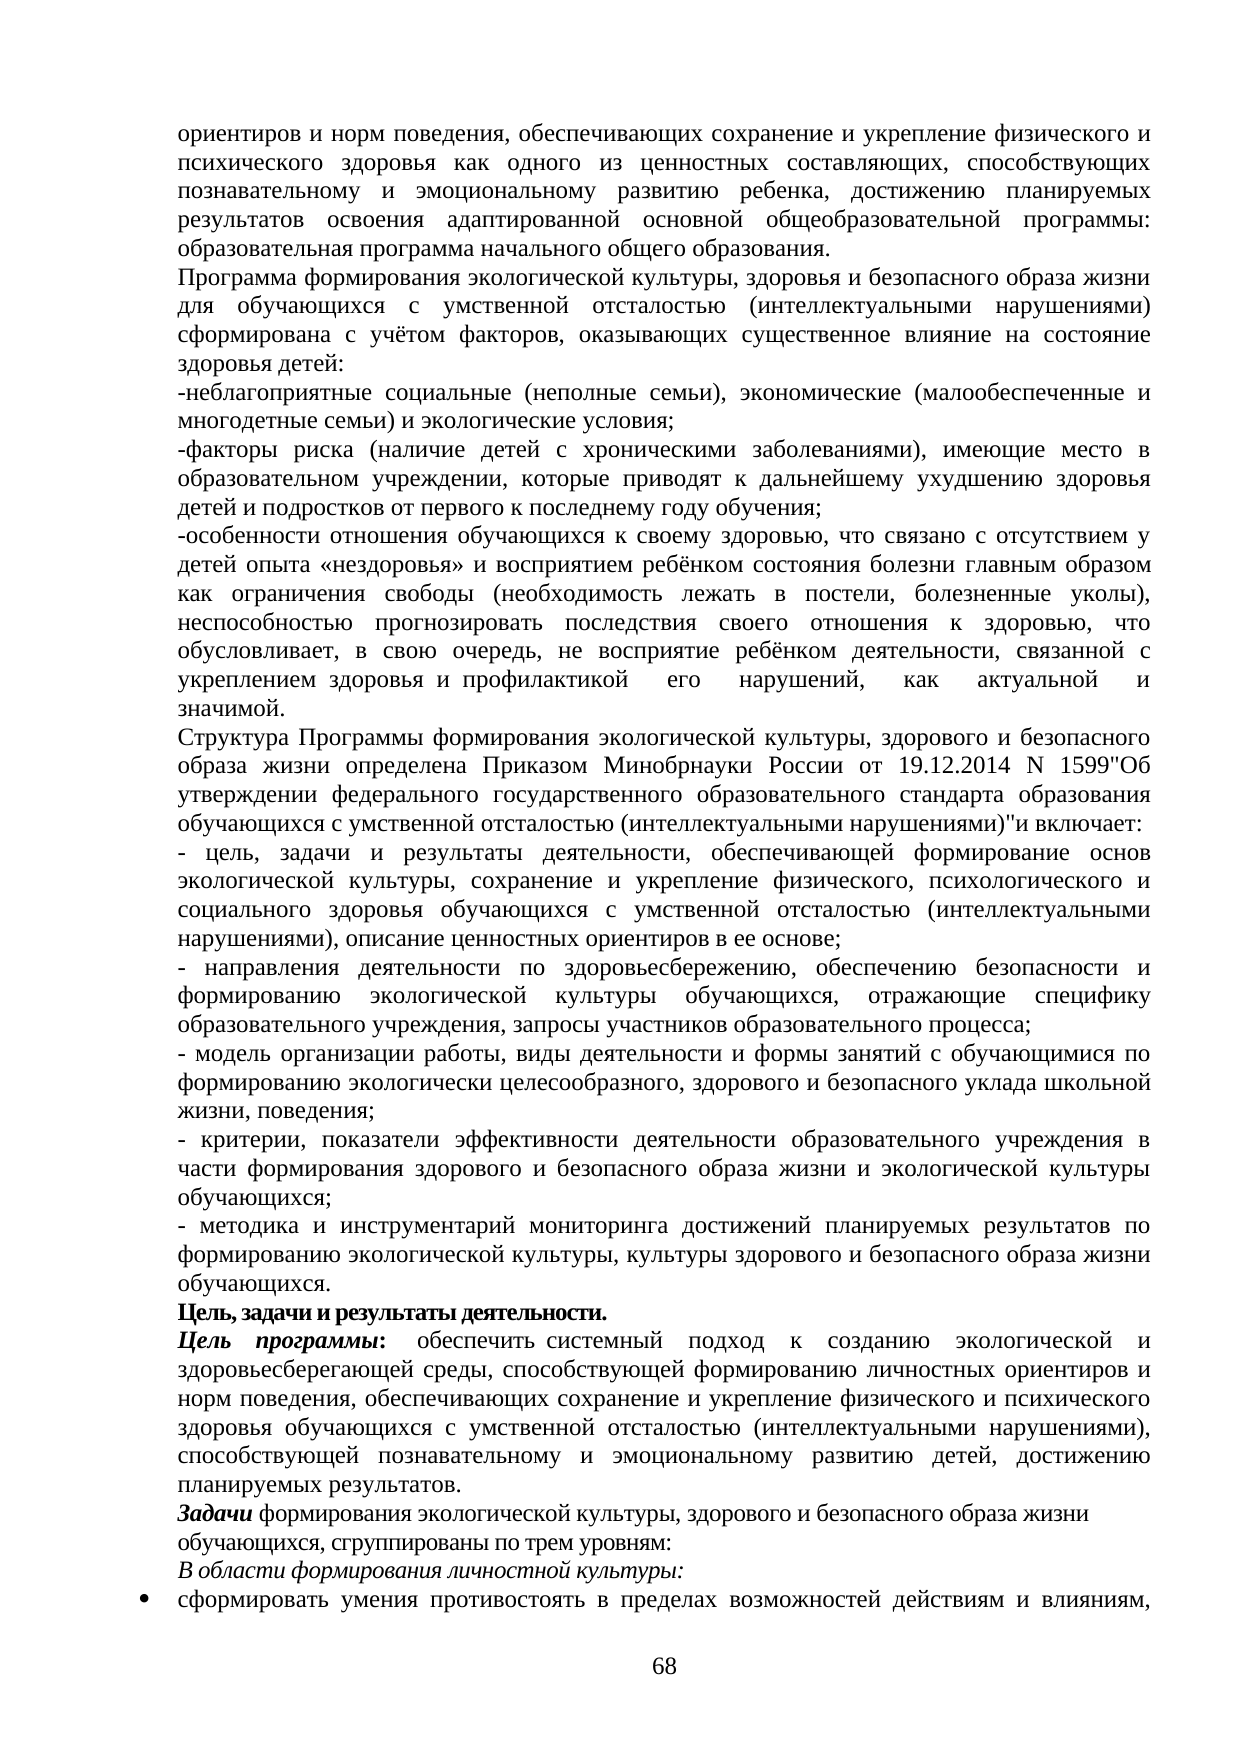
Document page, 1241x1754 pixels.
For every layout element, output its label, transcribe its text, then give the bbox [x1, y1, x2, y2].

text -факторы риска (наличие детей с хроническими заболеваниями), имеющие место в образовательном учреждении, которые приводят к дальнейшему ухудшению здоровья детей и подростков от первого к последнему году обучения; [177, 434, 1152, 521]
text Цель программы: обеспечить системный подход к созданию экологической и здоровьесберегающей среды, способствующей формированию личностных ориентиров и норм поведения, обеспечивающих сохранение и укрепление физического и психического здоровья обучающихся с умственной отсталостью (интеллектуальными нарушениями), способствующей познавательному и эмоциональному развитию детей, достижению планируемых результатов. [177, 1326, 1152, 1498]
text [177, 118, 1152, 262]
text Цель, задачи и результаты деятельности. [177, 1297, 1152, 1326]
text -особенности отношения обучающихся к своему здоровью, что связано с отсутствием у детей опыта «нездоровья» и восприятием ребёнком состояния болезни главным образом как ограничения свободы (необходимость лежать в постели, болезненные уколы), неспособностью прогнозировать последствия своего отношения к здоровью, что обусловливает, в свою очередь, не восприятие ребёнком деятельности, связанной с укреплением здоровья и профилактикой его нарушений, как актуальной и значимой. [177, 521, 1152, 722]
text - критерии, показатели эффективности деятельности образовательного учреждения в части формирования здорового и безопасного образа жизни и экологической культуры обучающихся; [177, 1124, 1152, 1211]
text - модель организации работы, виды деятельности и формы занятий с обучающимися по формированию экологически целесообразного, здорового и безопасного уклада школьной жизни, поведения; [177, 1038, 1152, 1124]
text -неблагоприятные социальные (неполные семьи), экономические (малообеспеченные и многодетные семьи) и экологические условия; [177, 377, 1152, 434]
text - направления деятельности по здоровьесбережению, обеспечению безопасности и формированию экологической культуры обучающихся, отражающие специфику образовательного учреждения, запросы участников образовательного процесса; [177, 952, 1152, 1038]
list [140, 1584, 1152, 1613]
text Программа формирования экологической культуры, здоровья и безопасного образа жизни для обучающихся с умственной отсталостью (интеллектуальными нарушениями) сформирована с учётом факторов, оказывающих существенное влияние на состояние здоровья детей: [177, 262, 1152, 377]
text - цель, задачи и результаты деятельности, обеспечивающей формирование основ экологической культуры, сохранение и укрепление физического, психологического и социального здоровья обучающихся с умственной отсталостью (интеллектуальными нарушениями), описание ценностных ориентиров в ее основе; [177, 837, 1152, 952]
text обучающихся, сгруппированы по трем уровням: [177, 1527, 1152, 1556]
text В области формирования личностной культуры: [177, 1556, 1152, 1584]
text - методика и инструментарий мониторинга достижений планируемых результатов по формированию экологической культуры, культуры здорового и безопасного образа жизни обучающихся. [177, 1211, 1152, 1297]
text Структура Программы формирования экологической культуры, здорового и безопасного образа жизни определена Приказом Минобрнауки России от 19.12.2014 N 1599"Об утверждении федерального государственного образовательного стандарта образования обучающихся с умственной отсталостью (интеллектуальными нарушениями)"и включает: [177, 722, 1152, 837]
text Задачи формирования экологической культуры, здорового и безопасного образа жизни [177, 1498, 1152, 1527]
